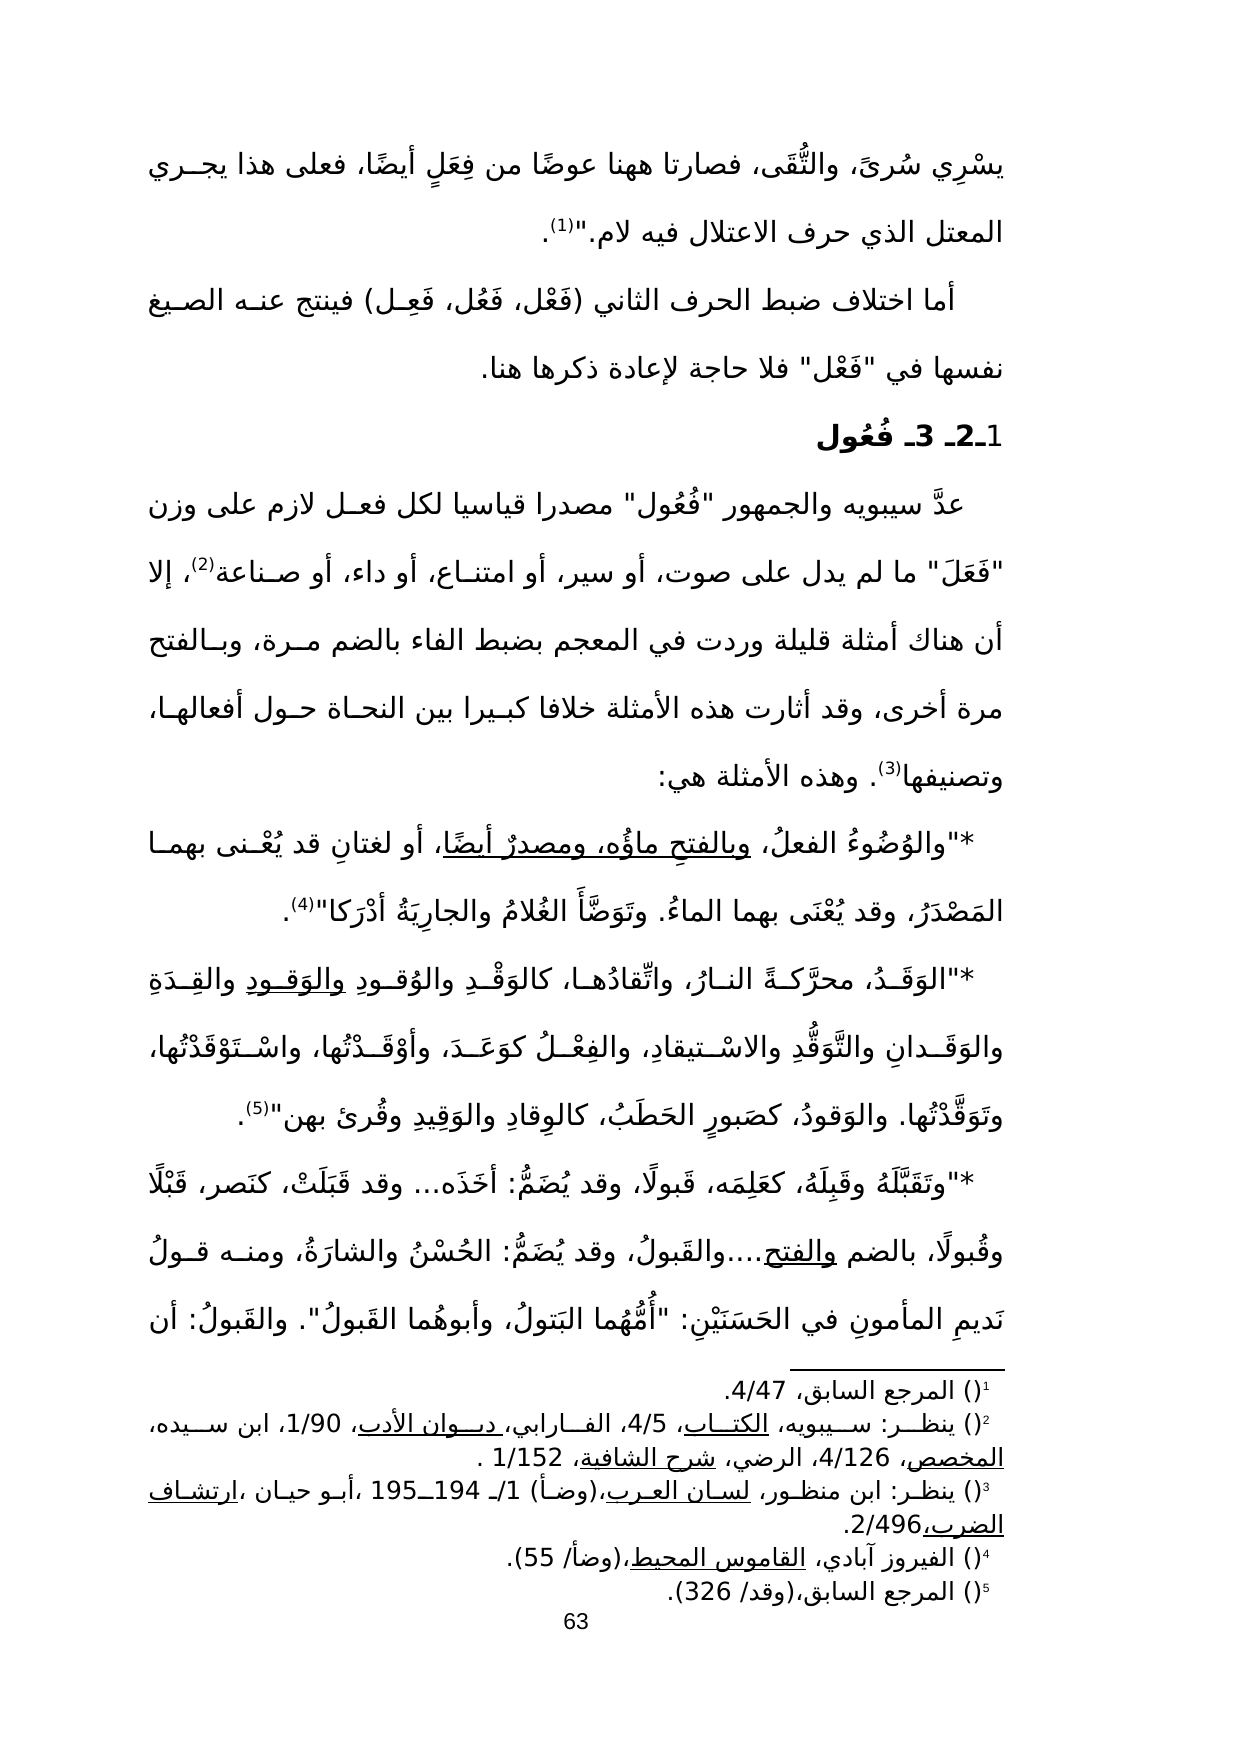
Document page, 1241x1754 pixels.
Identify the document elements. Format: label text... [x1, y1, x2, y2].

text 1ـ2ـ 3ـ فُعُول [148, 419, 1004, 453]
text أما اختلاف ضبط الحرف الثاني (فَعْل، فَعُل، فَعِل) فينتج عنه الصيغ نفسها في "فَعْل" فلا حاجة لإعادة ذكرها هنا. [148, 283, 1004, 385]
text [148, 1166, 1004, 1336]
text *"والوُضُوءُ الفعلُ، وبالفتحِ ماؤُه، ومصدرٌ أيضًا، أو لغتانِ قد يُعْنى بهما المَصْدَرُ، وقد يُعْنَى بهما الماءُ. وتَوَضَّأَ الغُلامُ والجارِيَةُ أدْرَكا"(). [148, 827, 1004, 929]
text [148, 148, 1004, 249]
text *"الوَقَدُ، محرَّكةً النارُ، واتِّقادُها، كالوَقْدِ والوُقودِ والوَقودِ والقِدَةِ والوَقَدانِ والتَّوَقُّدِ والاسْتيقادِ، والفِعْلُ كوَعَدَ، وأوْقَدْتُها، واسْتَوْقَدْتُها، وتَوَقَّدْتُها. والوَقودُ، كصَبورٍ الحَطَبُ، كالوِقادِ والوَقِيدِ وقُرئ بهن"(). [148, 963, 1004, 1132]
text عدَّ سيبويه والجمهور "فُعُول" مصدرا قياسيا لكل فعل لازم على وزن "فَعَلَ" ما لم يدل على صوت، أو سير، أو امتناع، أو داء، أو صناعة()، إلا أن هناك أمثلة قليلة وردت في المعجم بضبط الفاء بالضم مرة، وبالفتح مرة أخرى، وقد أثارت هذه الأمثلة خلافا كبيرا بين النحاة حول أفعالها، وتصنيفها(). وهذه الأمثلة هي: [148, 487, 1004, 793]
